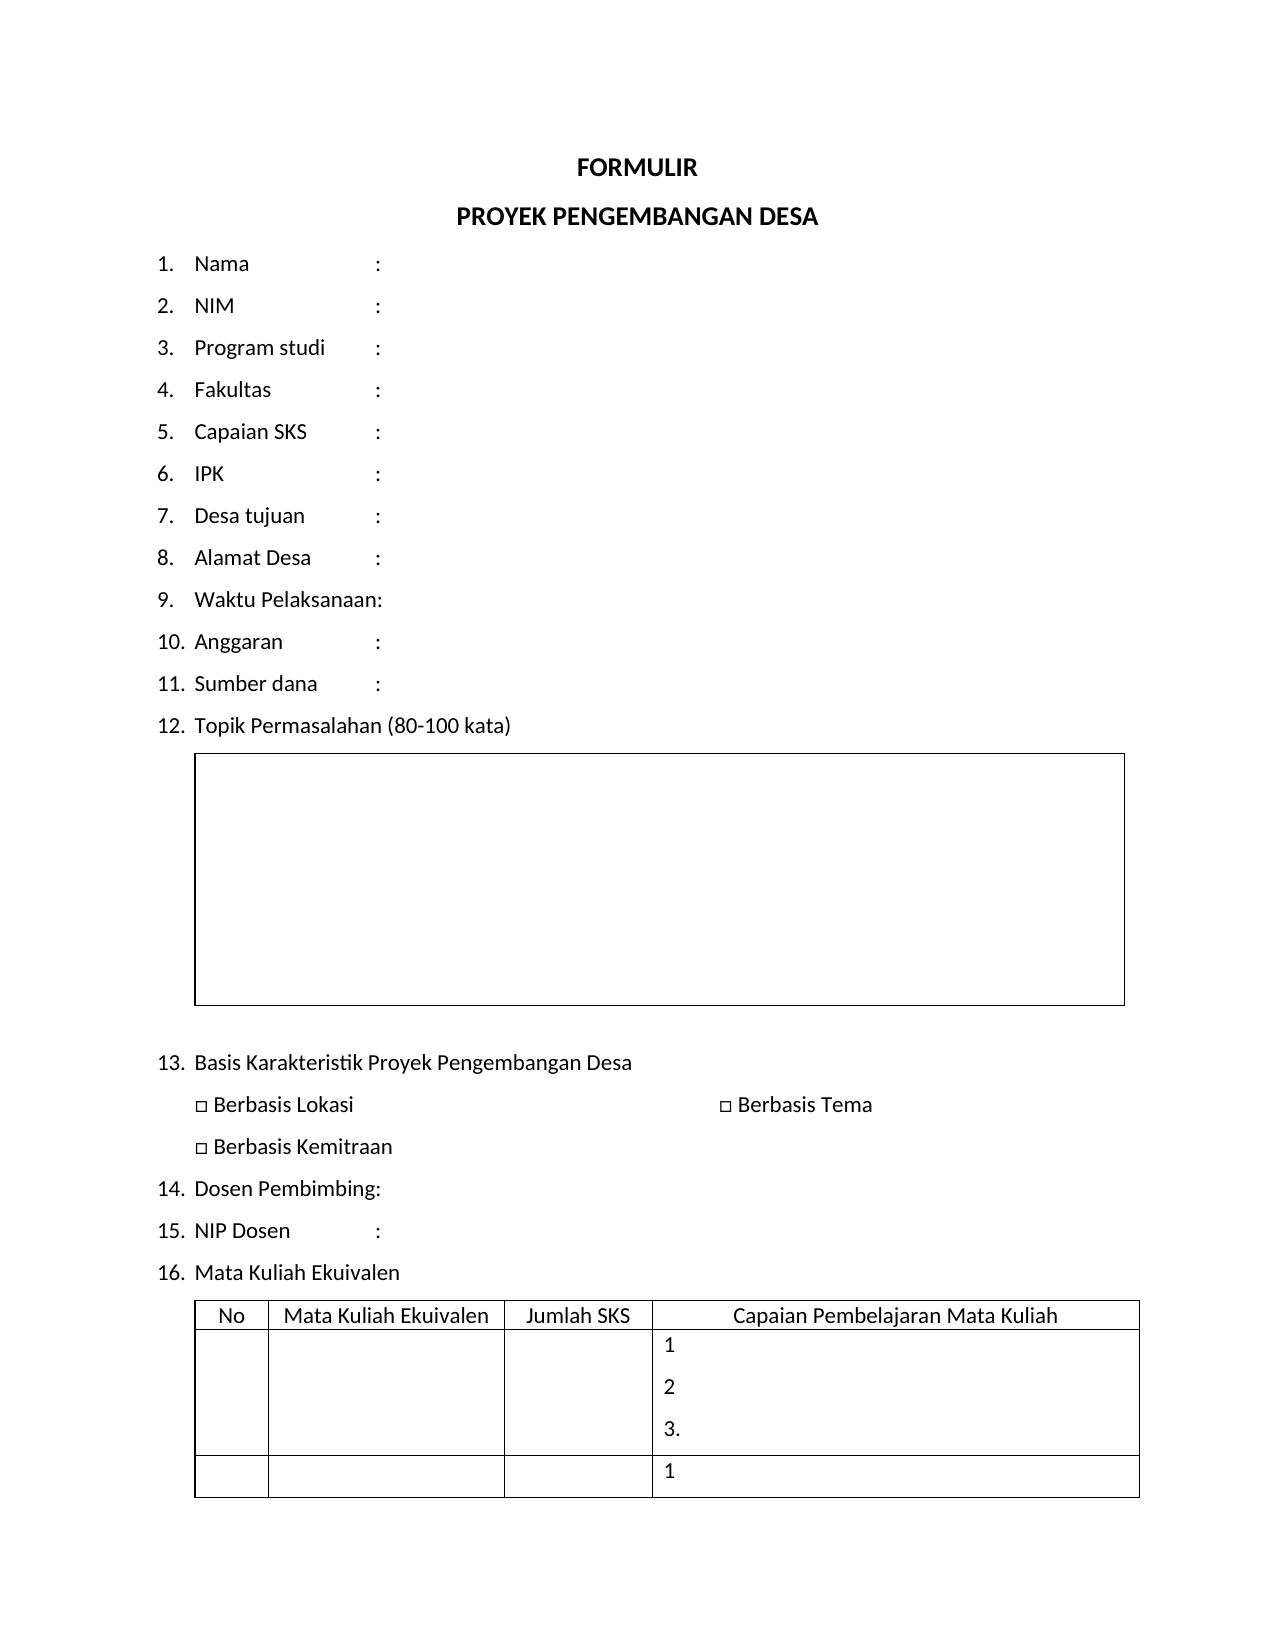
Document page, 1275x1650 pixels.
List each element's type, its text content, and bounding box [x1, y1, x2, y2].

list Fakultas : [157, 375, 1125, 403]
table_cell [196, 1330, 268, 1455]
text FORMULIR [150, 150, 1125, 183]
table_header Jumlah SKS [505, 1301, 652, 1329]
table_cell 1 2 3. [653, 1330, 1139, 1455]
list Dosen Pembimbing: [157, 1174, 1125, 1202]
list Mata Kuliah Ekuivalen [157, 1258, 1125, 1286]
list Program studi : [157, 333, 1125, 361]
list Sumber dana : [157, 669, 1125, 697]
list □ Berbasis Lokasi [194, 1090, 601, 1118]
table_cell [505, 1330, 652, 1455]
table_header Capaian Pembelajaran Mata Kuliah [653, 1301, 1139, 1329]
list NIP Dosen : [157, 1216, 1125, 1244]
list Basis Karakteristik Proyek Pengembangan Desa [157, 1048, 1125, 1076]
list Waktu Pelaksanaan: [157, 585, 1125, 613]
text PROYEK PENGEMBANGAN DESA [150, 199, 1125, 232]
table_cell [269, 1330, 504, 1455]
table_header No [196, 1301, 268, 1329]
table_cell [196, 1456, 268, 1497]
list Anggaran : [157, 627, 1125, 655]
table_cell [269, 1456, 504, 1497]
list Desa tujuan : [157, 501, 1125, 529]
list □ Berbasis Tema [719, 1090, 1125, 1118]
table_cell [505, 1456, 652, 1497]
list Capaian SKS : [157, 417, 1125, 445]
table_header Mata Kuliah Ekuivalen [269, 1301, 504, 1329]
table_cell 1 2 3 [653, 1456, 1139, 1497]
list Alamat Desa : [157, 543, 1125, 571]
list IPK : [157, 459, 1125, 487]
list □ Berbasis Kemitraan [194, 1132, 601, 1160]
table_header [196, 754, 1124, 1005]
list Topik Permasalahan (80-100 kata) [157, 711, 1125, 739]
list NIM : [157, 291, 1125, 319]
list Nama : [157, 249, 1125, 277]
